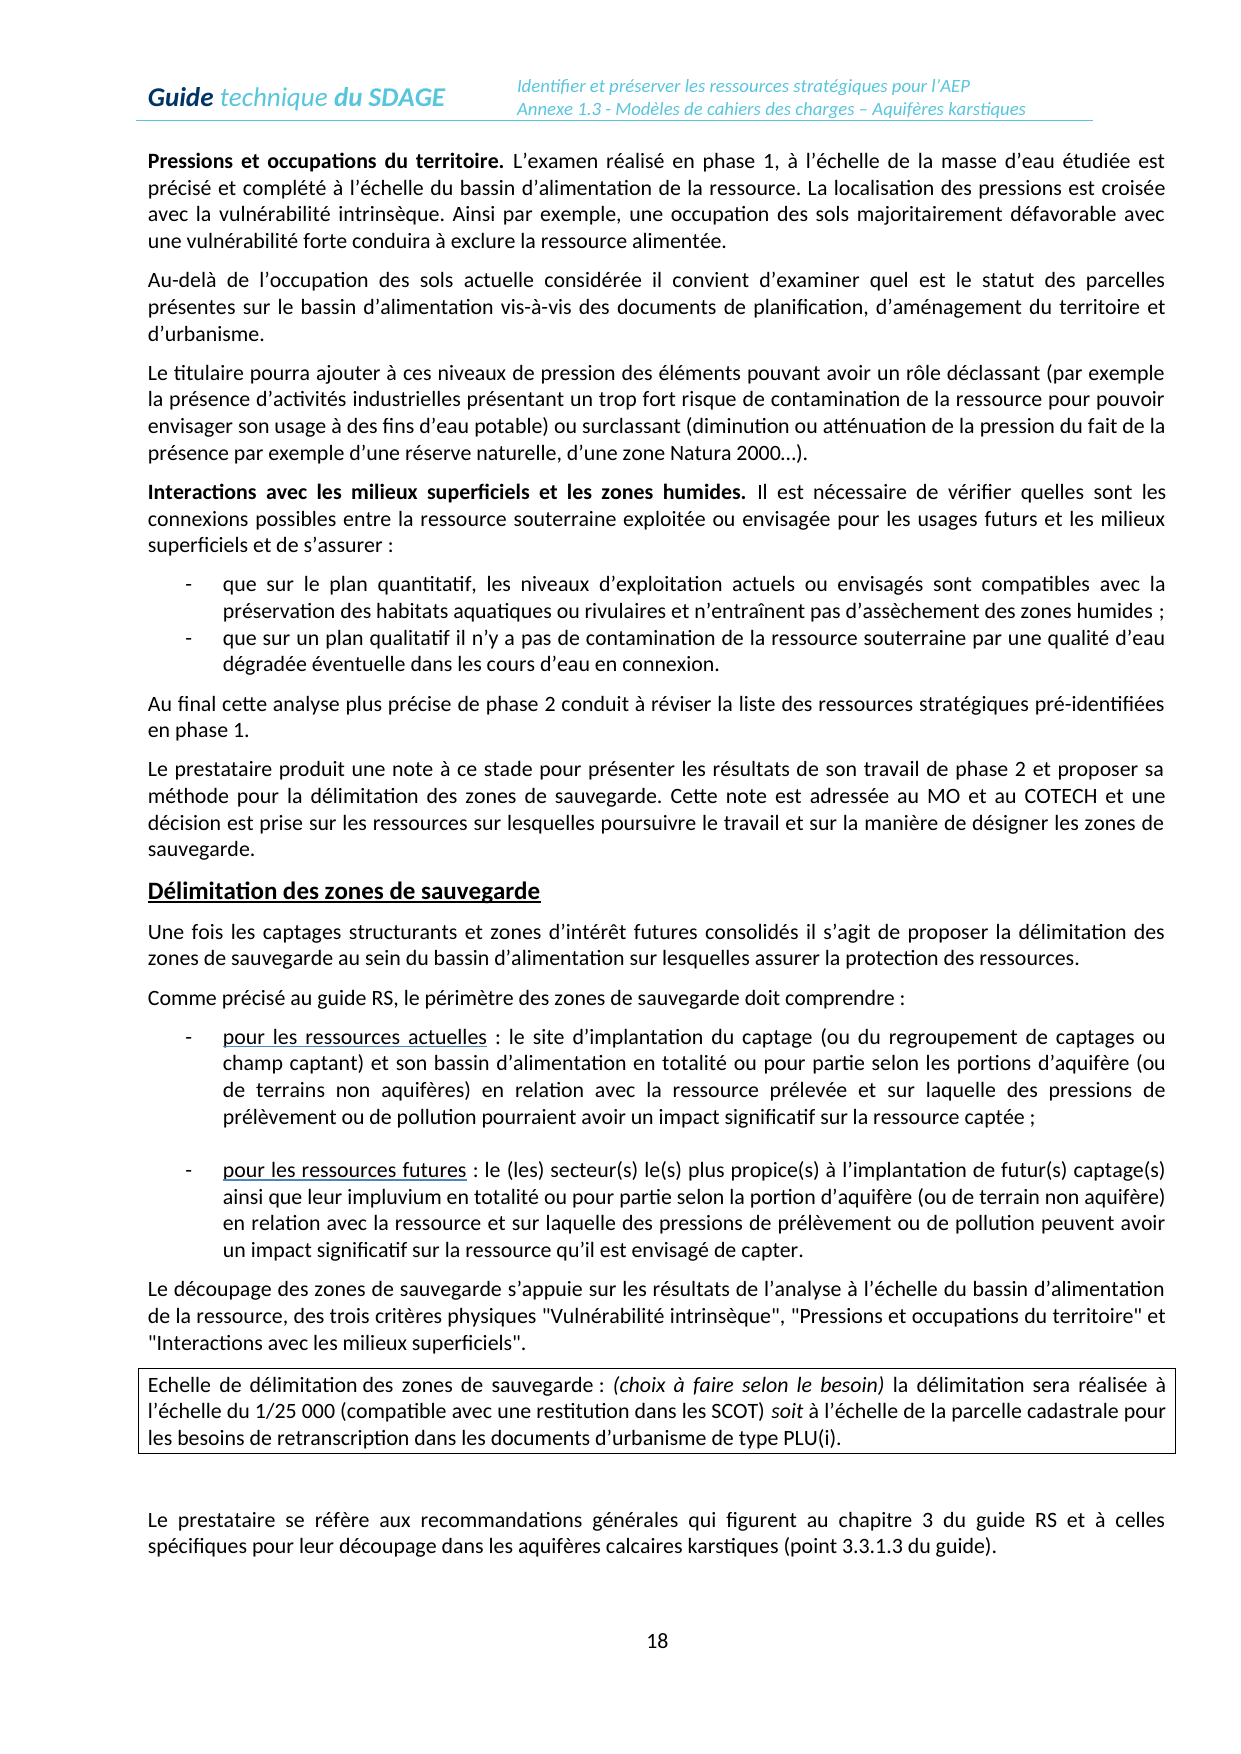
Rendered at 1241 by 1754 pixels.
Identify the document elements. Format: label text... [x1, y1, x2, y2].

list pour les ressources futures : le (les) secteur(s) le(s) plus propice(s) à l’implantation de futur(s) captage(s) ainsi que leur impluvium en totalité ou pour partie selon la portion d’aquifère (ou de terrain non aquifère) en relation avec la ressource et sur laquelle des pressions de prélèvement ou de pollution peuvent avoir un impact significatif sur la ressource qu’il est envisagé de capter. [185, 1156, 1167, 1263]
list que sur un plan qualitatif il n’y a pas de contamination de la ressource souterraine par une qualité d’eau dégradée éventuelle dans les cours d’eau en connexion. [185, 624, 1167, 677]
text Echelle de délimitation des zones de sauvegarde : (choix à faire selon le besoin) la délimitation sera réalisée à l’échelle du 1/25 000 (compatible avec une restitution dans les SCOT) soit à l’échelle de la parcelle cadastrale pour les besoins de retranscription dans les documents d’urbanisme de type PLU(i). [139, 1369, 1175, 1453]
text Le découpage des zones de sauvegarde s’appuie sur les résultats de l’analyse à l’échelle du bassin d’alimentation de la ressource, des trois critères physiques "Vulnérabilité intrinsèque", "Pressions et occupations du territoire" et "Interactions avec les milieux superficiels". [148, 1275, 1167, 1355]
text Comme précisé au guide RS, le périmètre des zones de sauvegarde doit comprendre : [148, 984, 1167, 1010]
text Le prestataire produit une note à ce stade pour présenter les résultats de son travail de phase 2 et proposer sa méthode pour la délimitation des zones de sauvegarde. Cette note est adressée au MO et au COTECH et une décision est prise sur les ressources sur lesquelles poursuivre le travail et sur la manière de désigner les zones de sauvegarde. [148, 756, 1167, 862]
text Le prestataire se réfère aux recommandations générales qui figurent au chapitre 3 du guide RS et à celles spécifiques pour leur découpage dans les aquifères calcaires karstiques (point 3.3.1.3 du guide). [148, 1506, 1167, 1559]
text Pressions et occupations du territoire. L’examen réalisé en phase 1, à l’échelle de la masse d’eau étudiée est précisé et complété à l’échelle du bassin d’alimentation de la ressource. La localisation des pressions est croisée avec la vulnérabilité intrinsèque. Ainsi par exemple, une occupation des sols majoritairement défavorable avec une vulnérabilité forte conduira à exclure la ressource alimentée. [148, 147, 1167, 254]
text Au final cette analyse plus précise de phase 2 conduit à réviser la liste des ressources stratégiques pré-identifiées en phase 1. [148, 690, 1167, 743]
text Interactions avec les milieux superficiels et les zones humides. Il est nécessaire de vérifier quelles sont les connexions possibles entre la ressource souterraine exploitée ou envisagée pour les usages futurs et les milieux superficiels et de s’assurer : [148, 478, 1167, 558]
text Délimitation des zones de sauvegarde [148, 875, 1167, 905]
text Le titulaire pourra ajouter à ces niveaux de pression des éléments pouvant avoir un rôle déclassant (par exemple la présence d’activités industrielles présentant un trop fort risque de contamination de la ressource pour pouvoir envisager son usage à des fins d’eau potable) ou surclassant (diminution ou atténuation de la pression du fait de la présence par exemple d’une réserve naturelle, d’une zone Natura 2000…). [148, 359, 1167, 466]
text Au-delà de l’occupation des sols actuelle considérée il convient d’examiner quel est le statut des parcelles présentes sur le bassin d’alimentation vis-à-vis des documents de planification, d’aménagement du territoire et d’urbanisme. [148, 266, 1167, 346]
list que sur le plan quantitatif, les niveaux d’exploitation actuels ou envisagés sont compatibles avec la préservation des habitats aquatiques ou rivulaires et n’entraînent pas d’assèchement des zones humides ; [185, 571, 1167, 624]
text Une fois les captages structurants et zones d’intérêt futures consolidés il s’agit de proposer la délimitation des zones de sauvegarde au sein du bassin d’alimentation sur lesquelles assurer la protection des ressources. [148, 918, 1167, 971]
list pour les ressources actuelles : le site d’implantation du captage (ou du regroupement de captages ou champ captant) et son bassin d’alimentation en totalité ou pour partie selon les portions d’aquifère (ou de terrains non aquifères) en relation avec la ressource prélevée et sur laquelle des pressions de prélèvement ou de pollution pourraient avoir un impact significatif sur la ressource captée ; [185, 1023, 1167, 1129]
